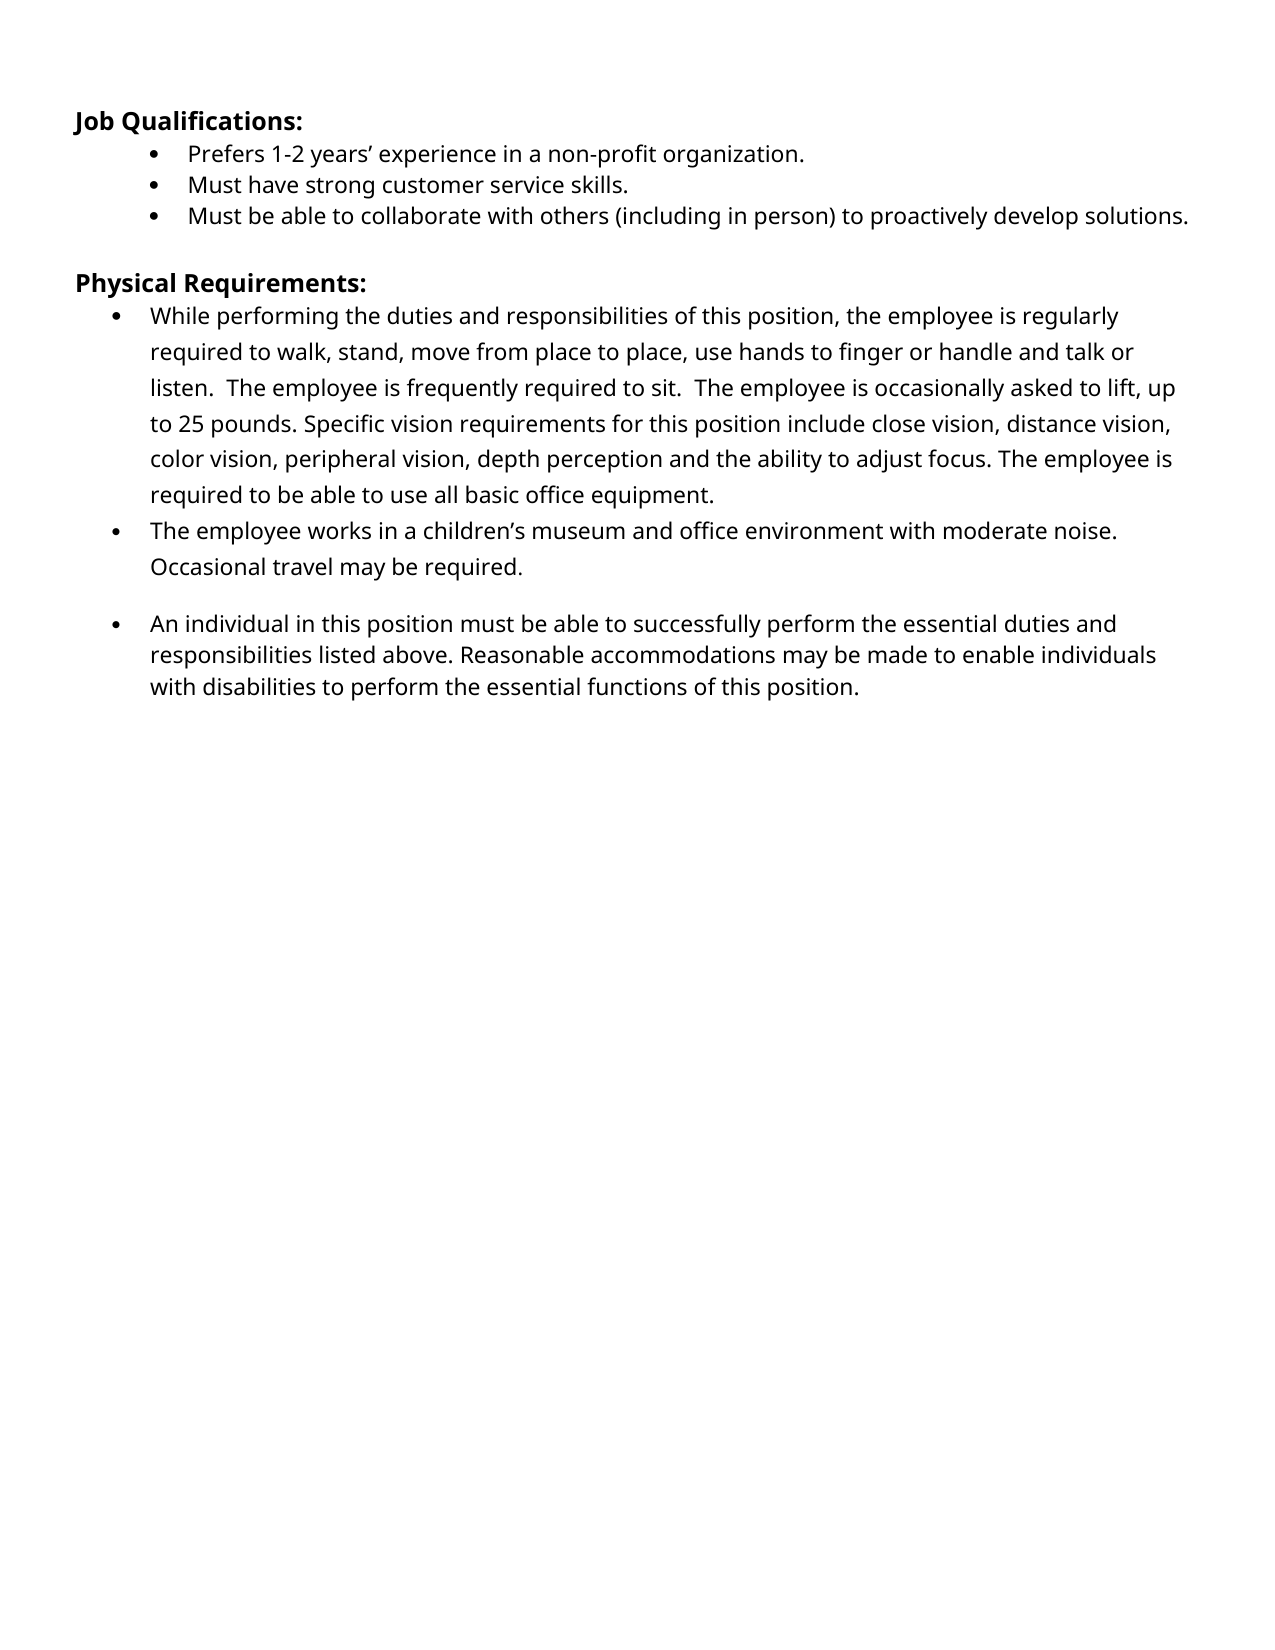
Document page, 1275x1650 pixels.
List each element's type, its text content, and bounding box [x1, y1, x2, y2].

list Must have strong customer service skills. [150, 169, 1200, 200]
list While performing the duties and responsibilities of this position, the employee is regularly required to walk, stand, move from place to place, use hands to finger or handle and talk or listen. The employee is frequently required to sit. The employee is occasionally asked to lift, up to 25 pounds. Specific vision requirements for this position include close vision, distance vision, color vision, peripheral vision, depth perception and the ability to adjust focus. The employee is required to be able to use all basic office equipment. [112, 300, 1200, 511]
list Prefers 1-2 years’ experience in a non-profit organization. [150, 138, 1200, 169]
text Job Qualifications: [75, 104, 1200, 138]
text Physical Requirements: [75, 266, 1200, 300]
list The employee works in a children’s museum and office environment with moderate noise. Occasional travel may be required. [112, 515, 1200, 582]
list An individual in this position must be able to successfully perform the essential duties and responsibilities listed above. Reasonable accommodations may be made to enable individuals with disabilities to perform the essential functions of this position. [112, 608, 1200, 702]
list Must be able to collaborate with others (including in person) to proactively develop solutions. [150, 200, 1200, 232]
